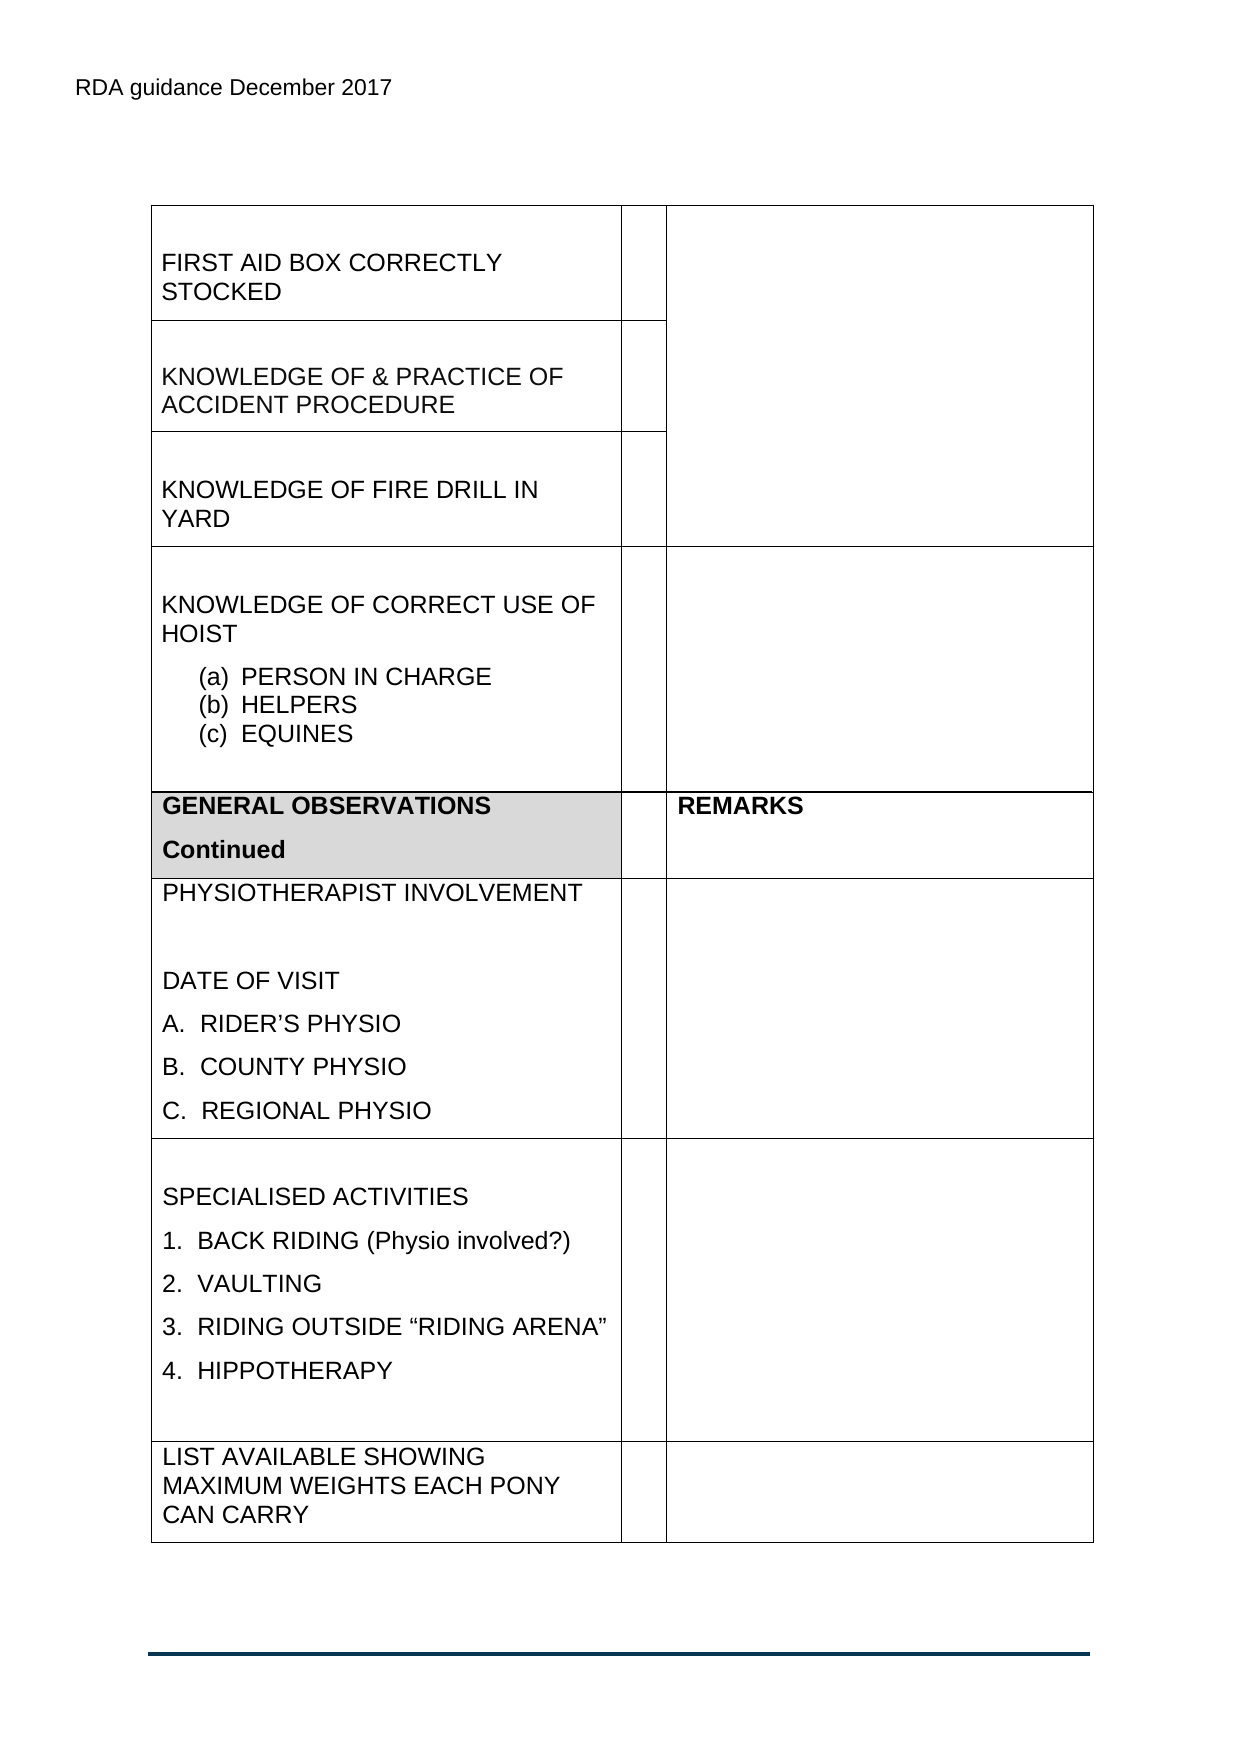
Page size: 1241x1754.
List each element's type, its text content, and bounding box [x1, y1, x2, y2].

table_cell [622, 432, 666, 546]
table_cell PHYSIOTHERAPIST INVOLVEMENT DATE OF VISIT RIDER’S PHYSIO COUNTY PHYSIO REGIONAL PHYSIO [152, 879, 621, 1138]
table_cell [622, 321, 666, 431]
table_cell KNOWLEDGE OF CORRECT USE OF HOIST PERSON IN CHARGE HELPERS EQUINES [152, 547, 621, 791]
table_cell [667, 1442, 1093, 1542]
table_header [622, 206, 666, 320]
table_cell [667, 547, 1093, 791]
table_cell SPECIALISED ACTIVITIES BACK RIDING (Physio involved?) VAULTING RIDING OUTSIDE “RIDING ARENA” HIPPOTHERAPY [152, 1139, 621, 1441]
table_cell KNOWLEDGE OF & PRACTICE OF ACCIDENT PROCEDURE [152, 321, 621, 431]
table_cell GENERAL OBSERVATIONS Continued [152, 793, 621, 878]
table_cell KNOWLEDGE OF FIRE DRILL IN YARD [152, 432, 621, 546]
table_cell [667, 1139, 1093, 1441]
table_header FIRST AID BOX CORRECTLY STOCKED [152, 206, 621, 320]
table_cell [622, 793, 666, 878]
table_cell [622, 547, 666, 791]
table_cell LIST AVAILABLE SHOWING MAXIMUM WEIGHTS EACH PONY CAN CARRY [152, 1442, 621, 1542]
table_cell [622, 879, 666, 1138]
table_cell [622, 1139, 666, 1441]
table_cell [667, 879, 1093, 1138]
table_cell REMARKS [667, 793, 1093, 878]
table_header [667, 206, 1093, 546]
table_cell [622, 1442, 666, 1542]
